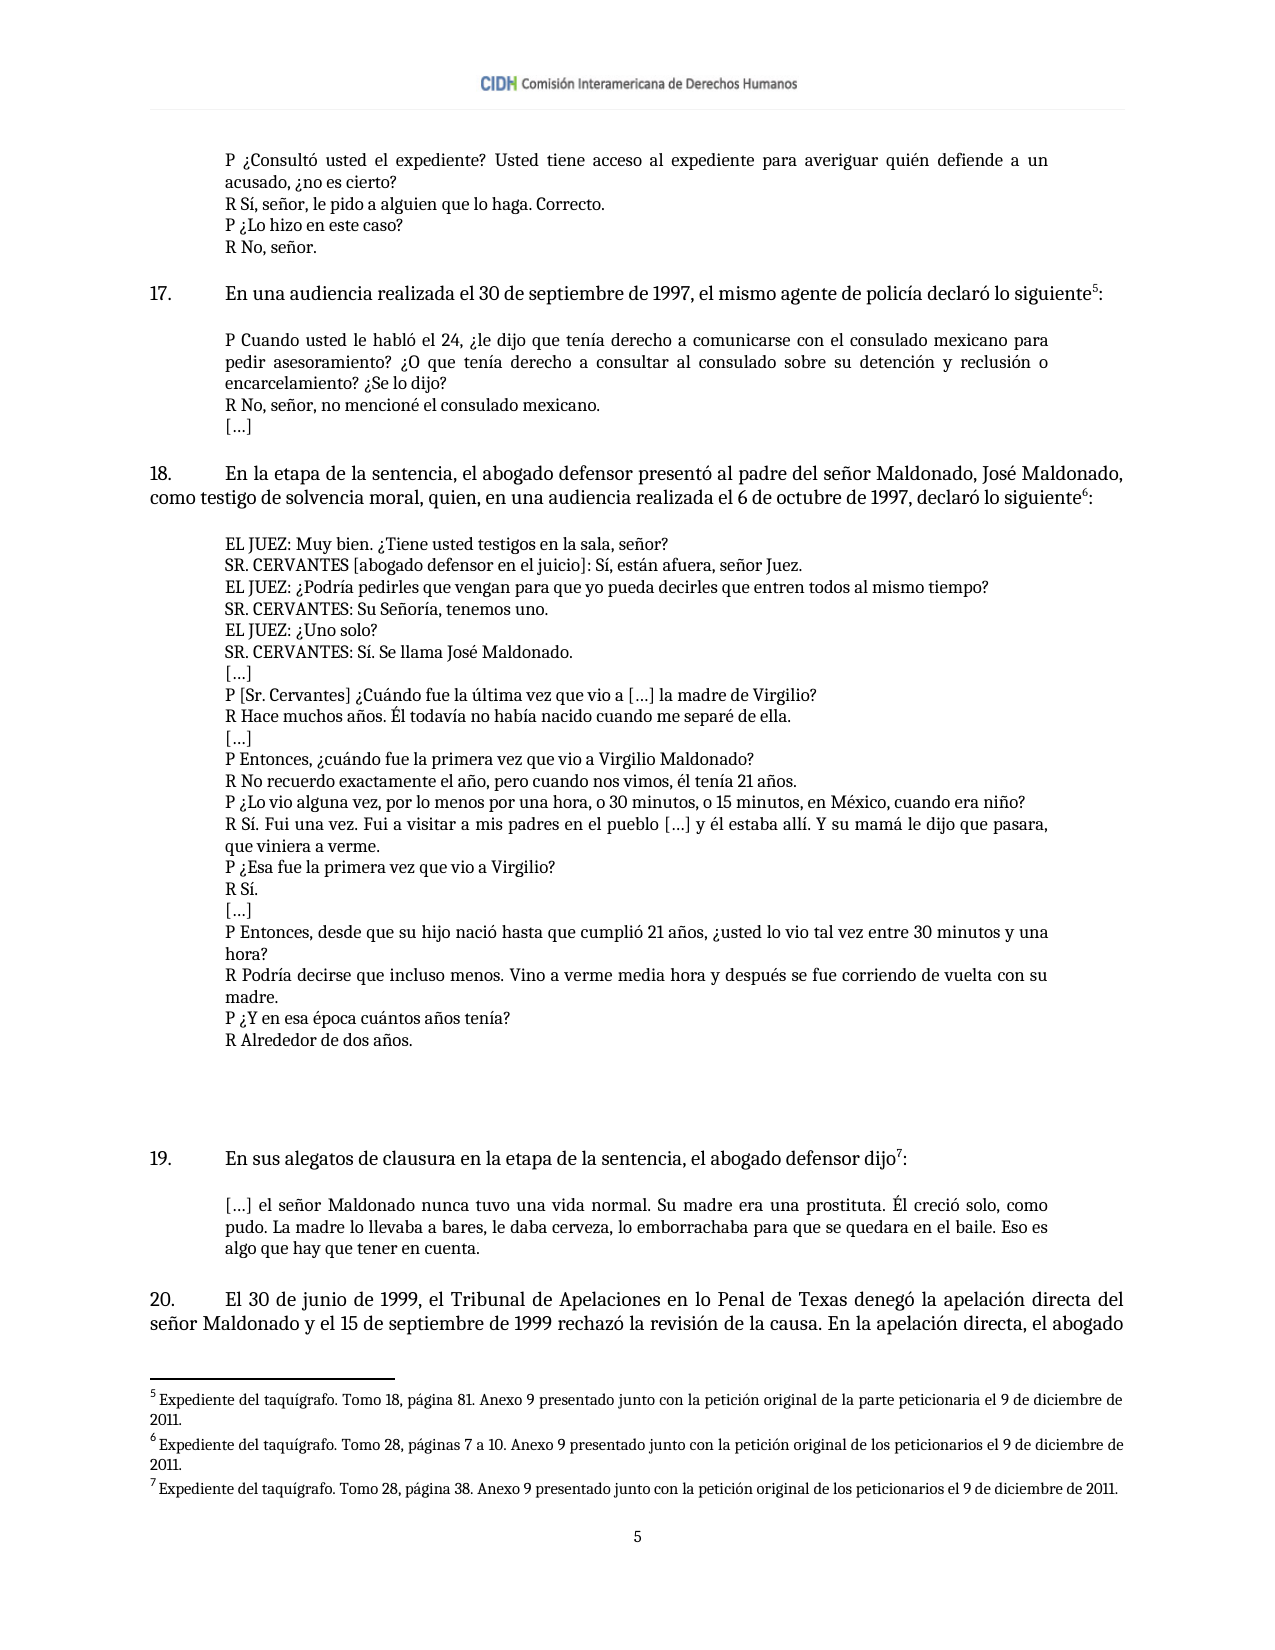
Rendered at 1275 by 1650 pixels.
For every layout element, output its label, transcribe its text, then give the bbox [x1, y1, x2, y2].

text […] [225, 663, 1050, 684]
list En una audiencia realizada el 30 de septiembre de 1997, el mismo agente de policía declaró lo siguiente: [150, 282, 1125, 306]
text R Hace muchos años. Él todavía no había nacido cuando me separé de ella. [225, 706, 1050, 727]
text SR. CERVANTES: Su Señoría, tenemos uno. [225, 598, 1050, 619]
text SR. CERVANTES: Sí. Se llama José Maldonado. [225, 641, 1050, 663]
text P ¿Y en esa época cuántos años tenía? [225, 1008, 1050, 1029]
list En sus alegatos de clausura en la etapa de la sentencia, el abogado defensor dijo: [150, 1147, 1125, 1171]
text R No, señor. [225, 236, 1050, 258]
text […] [225, 900, 1050, 921]
text SR. CERVANTES [abogado defensor en el juicio]: Sí, están afuera, señor Juez. [225, 555, 1050, 576]
text EL JUEZ: ¿Podría pedirles que vengan para que yo pueda decirles que entren todos al mismo tiempo? [225, 576, 1050, 598]
text P Entonces, ¿cuándo fue la primera vez que vio a Virgilio Maldonado? [225, 749, 1050, 771]
text R Sí, señor, le pido a alguien que lo haga. Correcto. [225, 193, 1050, 215]
text R Sí. Fui una vez. Fui a visitar a mis padres en el pueblo […] y él estaba allí. Y su mamá le dijo que pasara, que viniera a verme. [225, 814, 1050, 857]
text P ¿Lo hizo en este caso? [225, 215, 1050, 236]
text R Podría decirse que incluso menos. Vino a verme media hora y después se fue corriendo de vuelta con su madre. [225, 964, 1050, 1008]
text P [Sr. Cervantes] ¿Cuándo fue la última vez que vio a […] la madre de Virgilio? [225, 684, 1050, 706]
text EL JUEZ: Muy bien. ¿Tiene usted testigos en la sala, señor? [225, 533, 1050, 555]
text P Entonces, desde que su hijo nació hasta que cumplió 21 años, ¿usted lo vio tal vez entre 30 minutos y una hora? [225, 921, 1050, 964]
text […] [225, 416, 1050, 437]
text […] [225, 727, 1050, 749]
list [150, 1288, 1125, 1336]
text R No recuerdo exactamente el año, pero cuando nos vimos, él tenía 21 años. [225, 771, 1050, 792]
picture [475, 75, 800, 93]
text R Sí. [225, 878, 1050, 900]
text P Cuando usted le habló el 24, ¿le dijo que tenía derecho a comunicarse con el consulado mexicano para pedir asesoramiento? ¿O que tenía derecho a consultar al consulado sobre su detención y reclusión o encarcelamiento? ¿Se lo dijo? [225, 330, 1050, 394]
text R Alrededor de dos años. [225, 1029, 1050, 1051]
list En la etapa de la sentencia, el abogado defensor presentó al padre del señor Maldonado, José Maldonado, como testigo de solvencia moral, quien, en una audiencia realizada el 6 de octubre de 1997, declaró lo siguiente: [150, 461, 1125, 509]
text P ¿Lo vio alguna vez, por lo menos por una hora, o 30 minutos, o 15 minutos, en México, cuando era niño? [225, 792, 1050, 814]
text P ¿Consultó usted el expediente? Usted tiene acceso al expediente para averiguar quién defiende a un acusado, ¿no es cierto? [225, 150, 1050, 193]
text R No, señor, no mencioné el consulado mexicano. [225, 394, 1050, 416]
text P ¿Esa fue la primera vez que vio a Virgilio? [225, 857, 1050, 878]
text EL JUEZ: ¿Uno solo? [225, 619, 1050, 641]
text […] el señor Maldonado nunca tuvo una vida normal. Su madre era una prostituta. Él creció solo, como pudo. La madre lo llevaba a bares, le daba cerveza, lo emborrachaba para que se quedara en el baile. Eso es algo que hay que tener en cuenta. [225, 1194, 1050, 1259]
